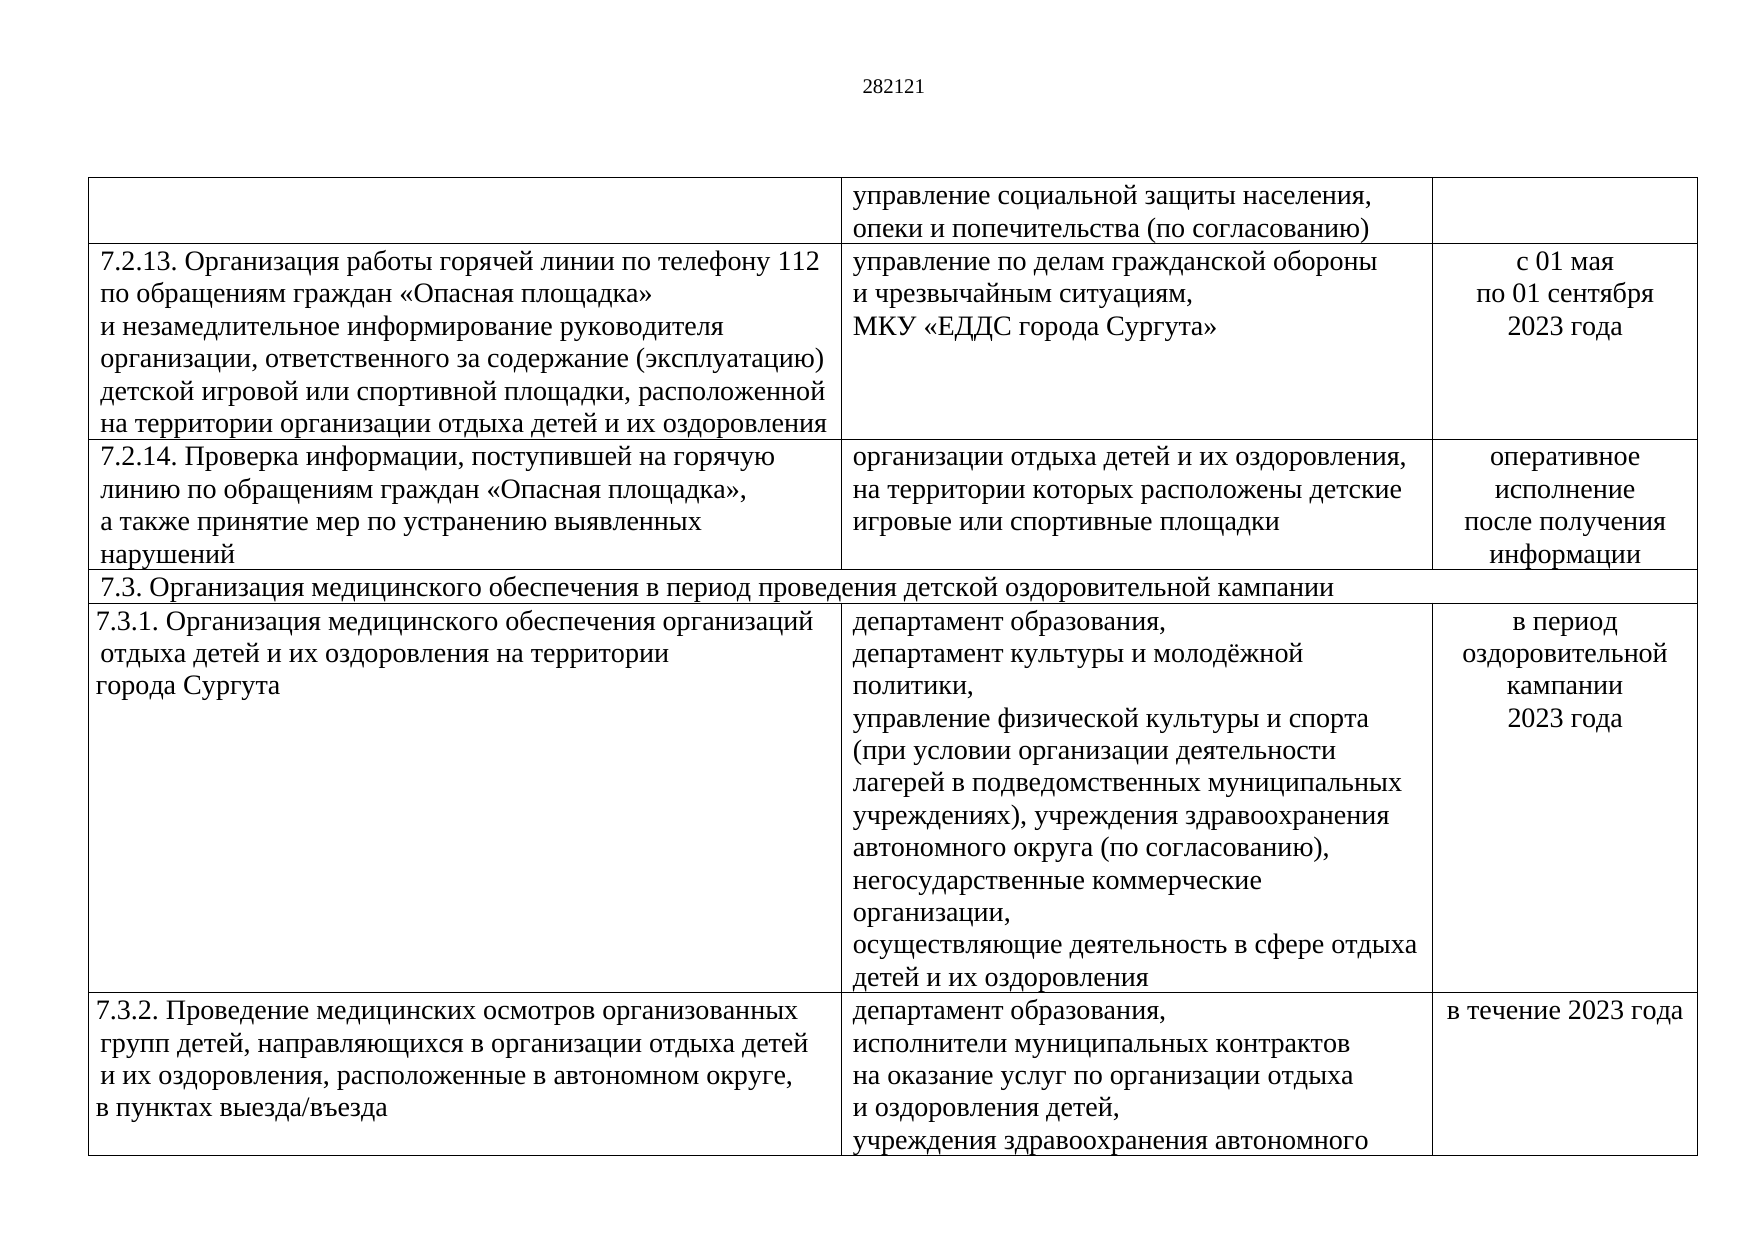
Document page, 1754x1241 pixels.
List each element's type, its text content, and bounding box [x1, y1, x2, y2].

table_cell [1433, 178, 1697, 243]
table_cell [89, 993, 841, 1155]
table_cell 7.2.14. Проверка информации, поступившей на горячую линию по обращениям граждан «Опасная площадка», а также принятие мер по устранению выявленных нарушений [89, 440, 841, 569]
table_cell организации отдыха детей и их оздоровления, на территории которых расположены детские игровые или спортивные площадки [842, 440, 1432, 569]
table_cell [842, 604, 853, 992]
table_cell управление по делам гражданской обороны и чрезвычайным ситуациям, МКУ «ЕДДС города Сургута» [842, 244, 1432, 438]
table_cell 7.3.1. Организация медицинского обеспечения организаций отдыха детей и их оздоровления на территории города Сургута [89, 604, 841, 992]
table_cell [89, 178, 841, 243]
table_cell с 01 мая по 01 сентября 2023 года [1433, 244, 1697, 438]
table_cell 7.2.13. Организация работы горячей линии по телефону 112 по обращениям граждан «Опасная площадка» и незамедлительное информирование руководителя организации, ответственного за содержание (эксплуатацию) детской игровой или спортивной площадки, расположенной на территории организации отдыха детей и их оздоровления [89, 244, 841, 438]
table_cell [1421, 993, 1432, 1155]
table_cell 7.3. Организация медицинского обеспечения в период проведения детской оздоровительной кампании [89, 570, 1697, 602]
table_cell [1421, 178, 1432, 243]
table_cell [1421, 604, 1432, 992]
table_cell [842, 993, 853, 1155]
table_cell в период оздоровительной кампании 2023 года [1433, 604, 1697, 992]
table_cell оперативное исполнение после получения информации [1433, 440, 1697, 569]
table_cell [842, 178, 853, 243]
table_cell в течение 2023 года [1433, 993, 1697, 1155]
